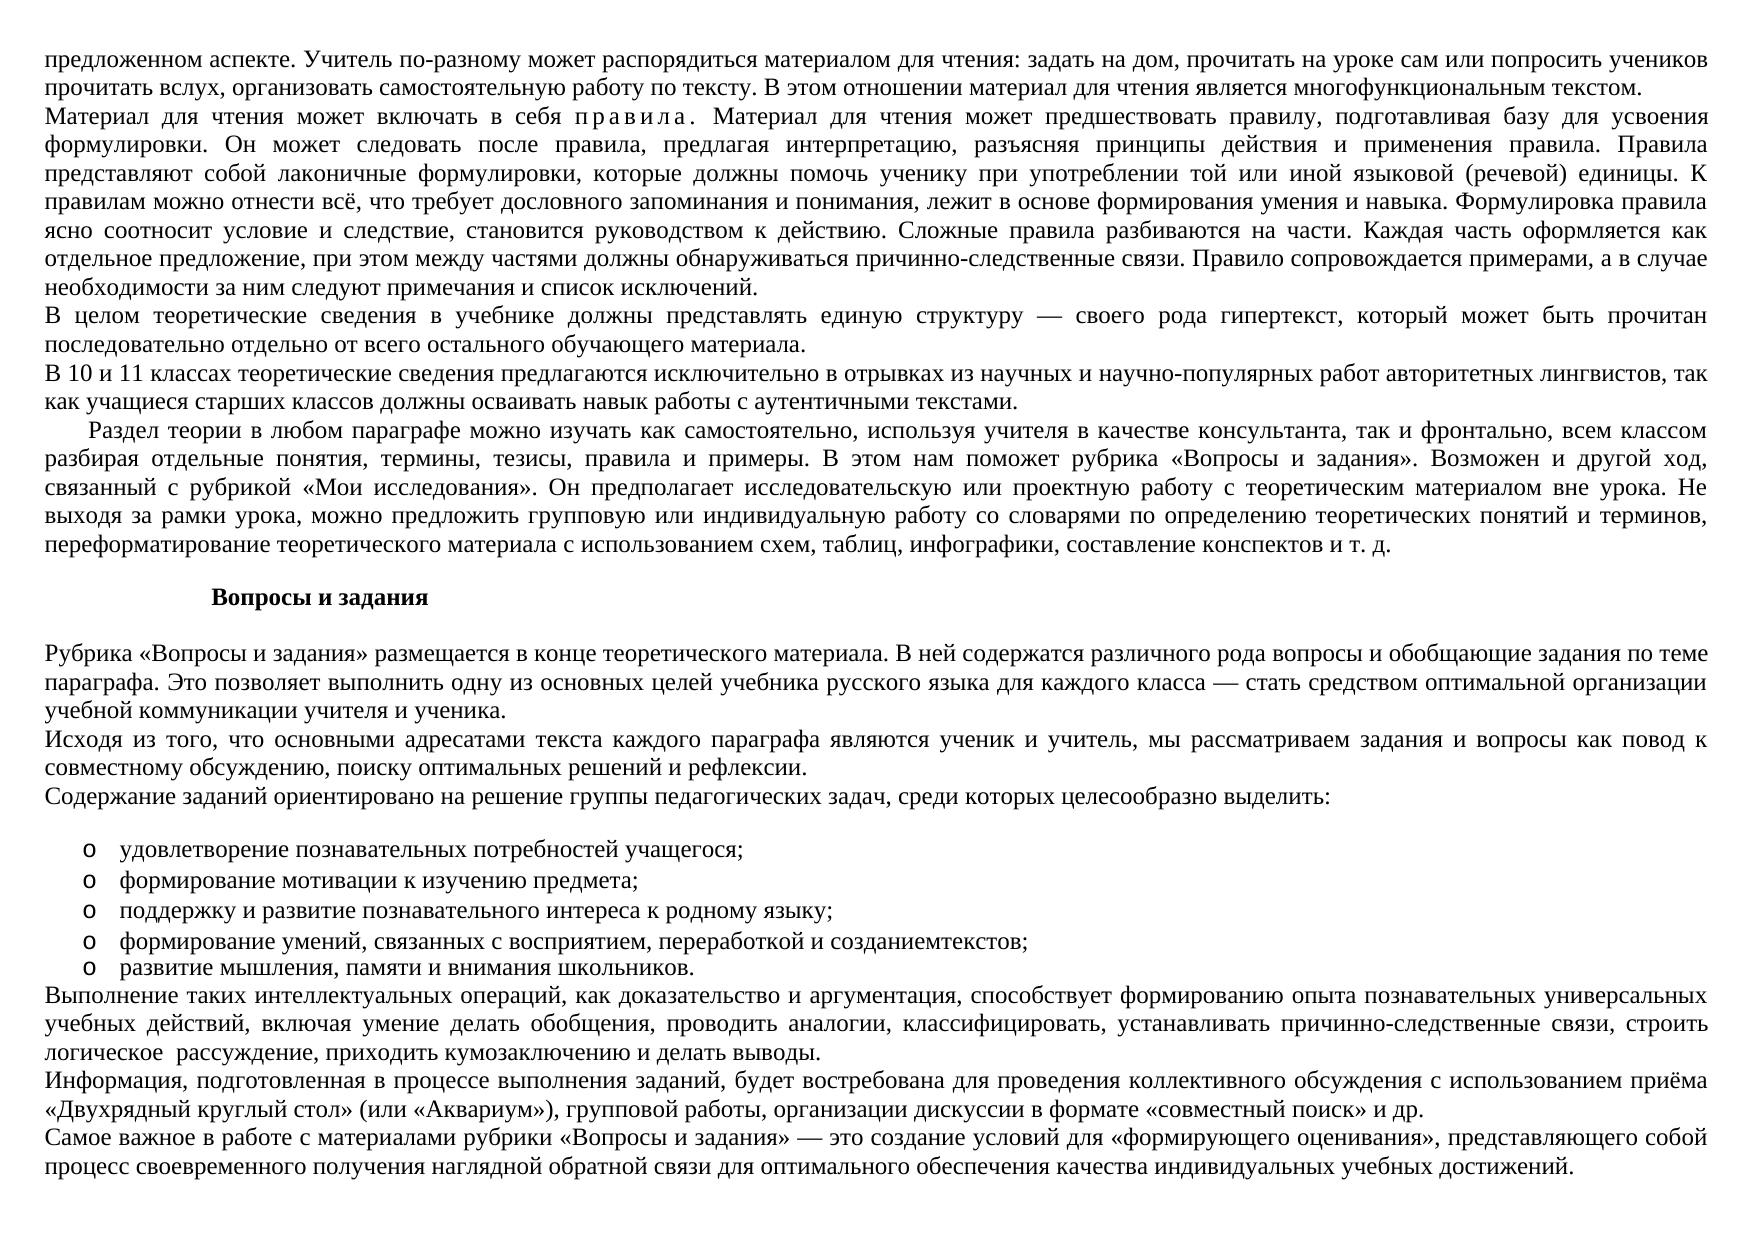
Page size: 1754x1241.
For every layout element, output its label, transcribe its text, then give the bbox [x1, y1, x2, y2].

text Исходя из того, что основными адресатами текста каждого параграфа являются ученик и учитель, мы рассматриваем задания и вопросы как повод к совместному обсуждению, поиску оптимальных решений и рефлексии. [44, 724, 1710, 781]
text Информация, подготовленная в процессе выполнения заданий, будет востребована для проведения коллективного обсуждения с использованием приёма «Двухрядный круглый стол» (или «Аквариум»), групповой работы, организации дискуссии в формате «совместный поиск» и др. [44, 1066, 1710, 1123]
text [44, 44, 1710, 101]
list формирование умений, связанных с восприятием, переработкой и созданиемтекстов; [82, 925, 1710, 955]
list удовлетворение познавательных потребностей учащегося; [82, 833, 1710, 864]
text Раздел теории в любом параграфе можно изучать как самостоятельно, используя учителя в качестве консультанта, так и фронтально, всем классом разбирая отдельные понятия, термины, тезисы, правила и примеры. В этом нам поможет рубрика «Вопросы и задания». Возможен и другой ход, связанный с рубрикой «Мои исследования». Он предполагает исследовательскую или проектную работу с теоретическим материалом вне урока. Не выходя за рамки урока, можно предложить групповую или индивидуальную работу со словарями по определению теоретических понятий и терминов, переформатирование теоретического материала с использованием схем, таблиц, инфографики, составление конспектов и т. д. [44, 415, 1710, 558]
list развитие мышления, памяти и внимания школьников. [82, 955, 1710, 980]
list поддержку и развитие познавательного интереса к родному языку; [82, 894, 1710, 925]
list формирование мотивации к изучению предмета; [82, 864, 1710, 894]
text В 10 и 11 классах теоретические сведения предлагаются исключительно в отрывках из научных и научно-популярных работ авторитетных лингвистов, так как учащиеся старших классов должны осваивать навык работы с аутентичными текстами. [44, 358, 1710, 415]
text Материал для чтения может включать в себя правила. Материал для чтения может предшествовать правилу, подготавливая базу для усвоения формулировки. Он может следовать после правила, предлагая интерпретацию, разъясняя принципы действия и применения правила. Правила представляют собой лаконичные формулировки, которые должны помочь ученику при употреблении той или иной языковой (речевой) единицы. К правилам можно отнести всё, что требует дословного запоминания и понимания, лежит в основе формирования умения и навыка. Формулировка правила ясно соотносит условие и следствие, становится руководством к действию. Сложные правила разбиваются на части. Каждая часть оформляется как отдельное предложение, при этом между частями должны обнаруживаться причинно-следственные связи. Правило сопровождается примерами, а в случае необходимости за ним следуют примечания и список исключений. [44, 101, 1710, 301]
text Рубрика «Вопросы и задания» размещается в конце теоретического материала. В ней содержатся различного рода вопросы и обобщающие задания по теме параграфа. Это позволяет выполнить одну из основных целей учебника русского языка для каждого класса — стать средством оптимальной организации учебной коммуникации учителя и ученика. [44, 638, 1710, 724]
text Содержание заданий ориентировано на решение группы педагогических задач, среди которых целесообразно выделить: [44, 781, 1710, 810]
text В целом теоретические сведения в учебнике должны представлять единую структуру — своего рода гипертекст, который может быть прочитан последовательно отдельно от всего остального обучающего материала. [44, 301, 1710, 358]
text Вопросы и задания [140, 586, 1710, 611]
text Самое важное в работе с материалами рубрики «Вопросы и задания» — это создание условий для «формирующего оценивания», представляющего собой процесс своевременного получения наглядной обратной связи для оптимального обеспечения качества индивидуальных учебных достижений. [44, 1123, 1710, 1180]
text Выполнение таких интеллектуальных операций, как доказательство и аргументация, способствует формированию опыта познавательных универсальных учебных действий, включая умение делать обобщения, проводить аналогии, классифицировать, устанавливать причинно-следственные связи, строить логическое рассуждение, приходить кумозаключению и делать выводы. [44, 980, 1710, 1066]
